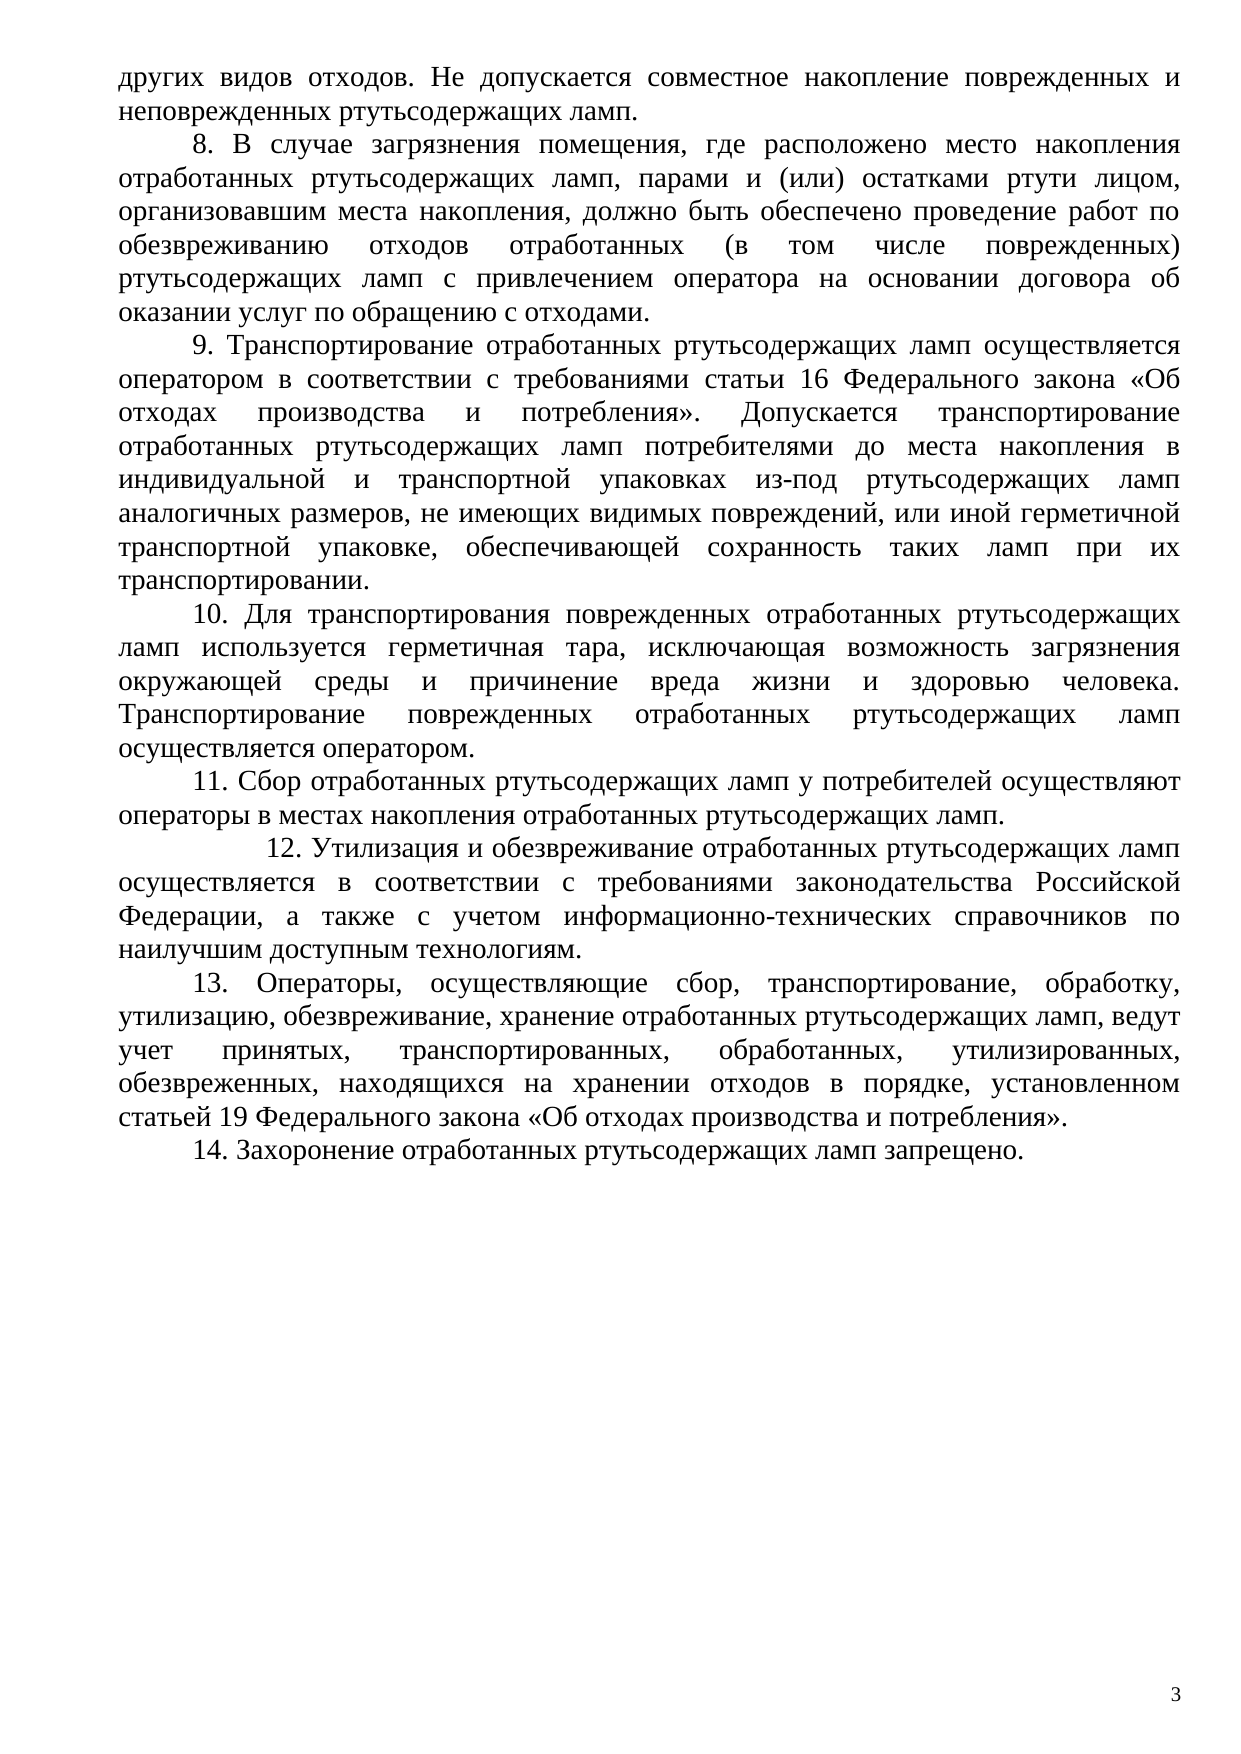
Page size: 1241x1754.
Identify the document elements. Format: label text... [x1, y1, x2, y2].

list 12. Утилизация и обезвреживание отработанных ртутьсодержащих ламп осуществляется в соответствии с требованиями законодательства Российской Федерации, а также с учетом информационно-технических справочников по наилучшим доступным технологиям. [118, 831, 1181, 965]
text 8. В случае загрязнения помещения, где расположено место накопления отработанных ртутьсодержащих ламп, парами и (или) остатками ртути лицом, организовавшим места накопления, должно быть обеспечено проведение работ по обезвреживанию отходов отработанных (в том числе поврежденных) ртутьсодержащих ламп с привлечением оператора на основании договора об оказании услуг по обращению с отходами. [118, 126, 1181, 327]
text 11. Сбор отработанных ртутьсодержащих ламп у потребителей осуществляют операторы в местах накопления отработанных ртутьсодержащих ламп. [118, 763, 1181, 831]
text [118, 59, 1181, 126]
text 10. Для транспортирования поврежденных отработанных ртутьсодержащих ламп используется герметичная тара, исключающая возможность загрязнения окружающей среды и причинение вреда жизни и здоровью человека. Транспортирование поврежденных отработанных ртутьсодержащих ламп осуществляется оператором. [118, 596, 1181, 763]
text 14. Захоронение отработанных ртутьсодержащих ламп запрещено. [118, 1132, 1181, 1166]
text 13. Операторы, осуществляющие сбор, транспортирование, обработку, утилизацию, обезвреживание, хранение отработанных ртутьсодержащих ламп, ведут учет принятых, транспортированных, обработанных, утилизированных, обезвреженных, находящихся на хранении отходов в порядке, установленном статьей 19 Федерального закона «Об отходах производства и потребления». [118, 965, 1181, 1132]
text 9. Транспортирование отработанных ртутьсодержащих ламп осуществляется оператором в соответствии с требованиями статьи 16 Федерального закона «Об отходах производства и потребления». Допускается транспортирование отработанных ртутьсодержащих ламп потребителями до места накопления в индивидуальной и транспортной упаковках из-под ртутьсодержащих ламп аналогичных размеров, не имеющих видимых повреждений, или иной герметичной транспортной упаковке, обеспечивающей сохранность таких ламп при их транспортировании. [118, 327, 1181, 596]
